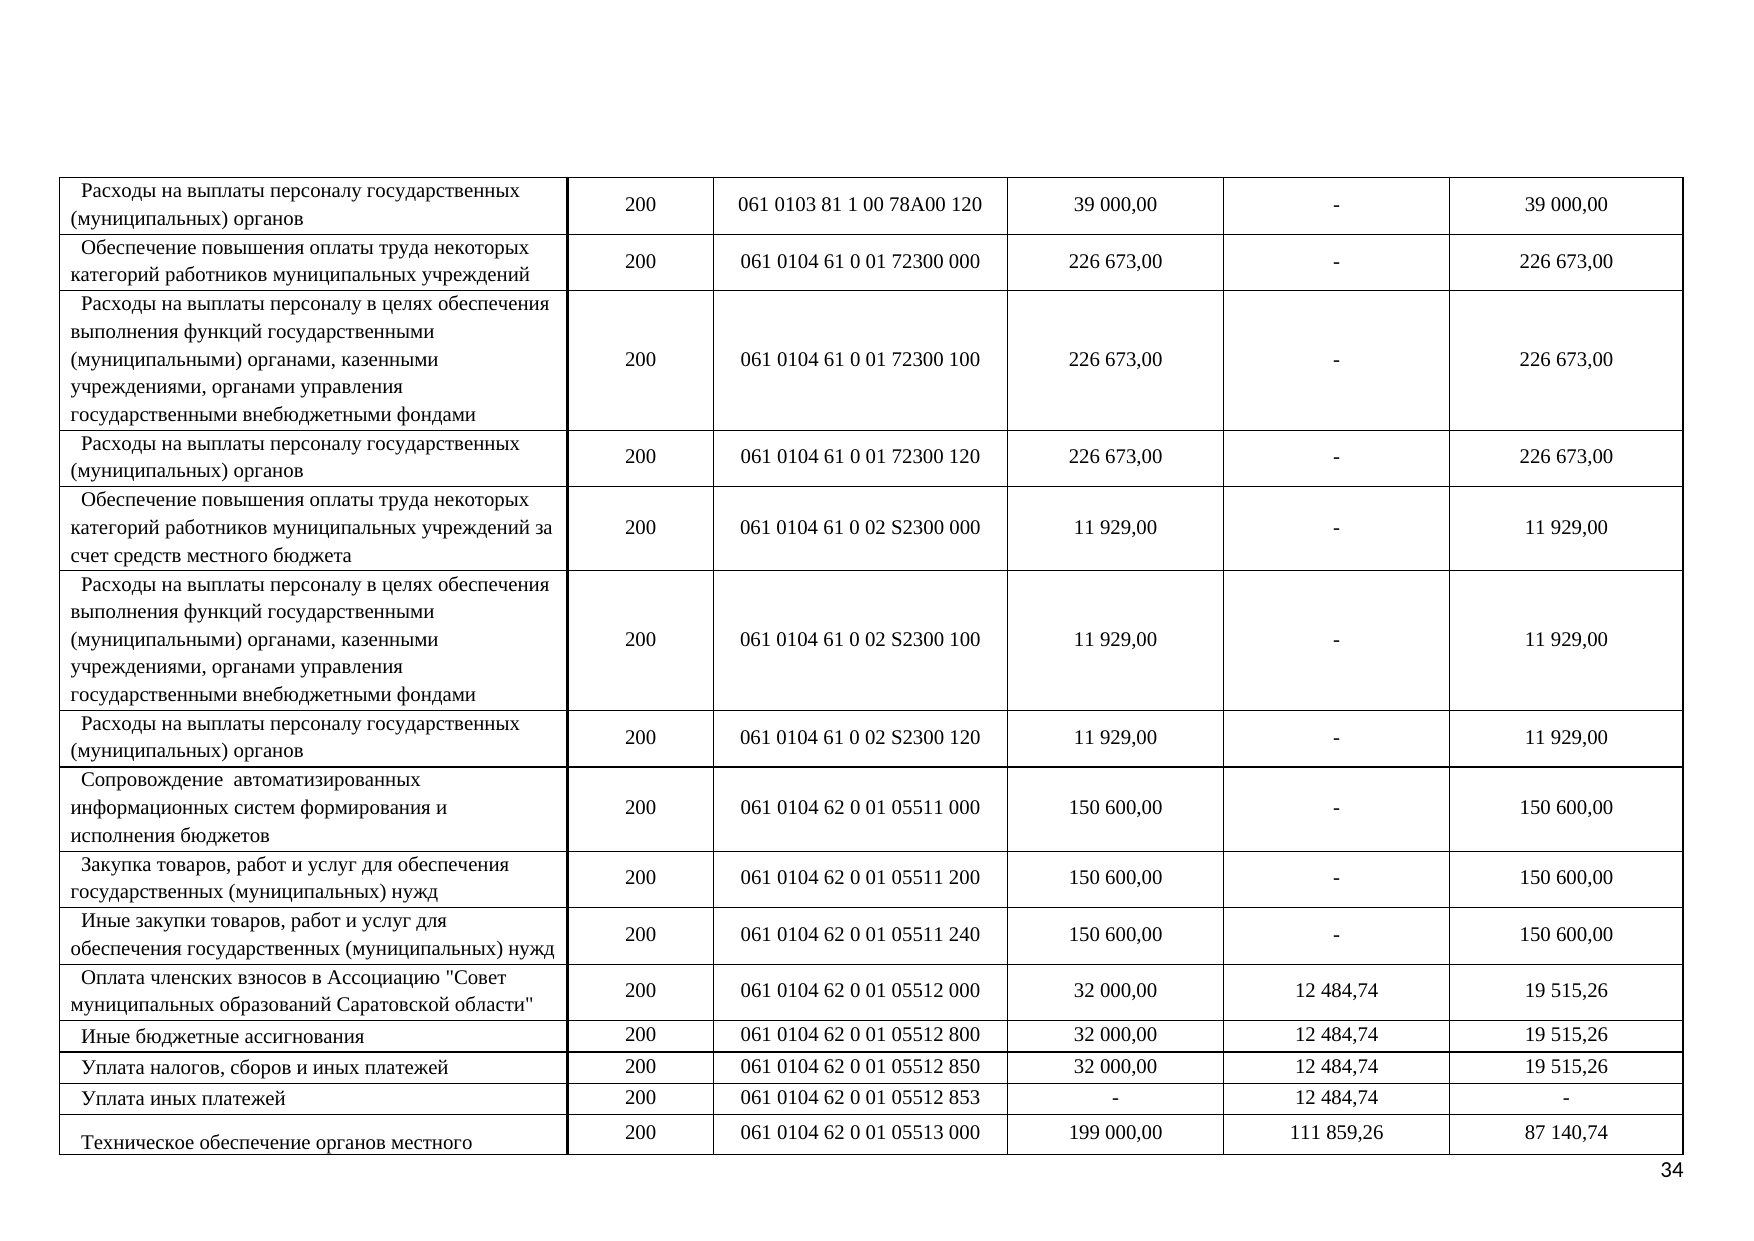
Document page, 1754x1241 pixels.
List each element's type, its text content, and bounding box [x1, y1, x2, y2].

table_cell 200 [569, 908, 713, 964]
table_cell 200 [569, 1021, 713, 1051]
table_cell 150 600,00 [1008, 852, 1223, 907]
table_cell 061 0104 62 0 01 05512 000 [714, 965, 1007, 1020]
table_cell 061 0104 62 0 01 05512 800 [714, 1021, 1007, 1051]
table_cell 226 673,00 [1450, 431, 1682, 486]
table_cell 061 0104 62 0 01 05512 853 [714, 1084, 1007, 1114]
table_cell 12 484,74 [1224, 1021, 1449, 1051]
table_cell 19 515,26 [1450, 965, 1682, 1020]
table_cell Обеспечение повышения оплаты труда некоторых категорий работников муниципальных учреждений [60, 235, 566, 290]
table_cell Иные закупки товаров, работ и услуг для обеспечения государственных (муниципальных) нужд [60, 908, 566, 964]
table_cell 12 484,74 [1224, 1084, 1449, 1114]
table_cell 061 0104 61 0 01 72300 000 [714, 235, 1007, 290]
table_cell Оплата членских взносов в Ассоциацию "Совет муниципальных образований Саратовской области" [60, 965, 566, 1020]
table_cell 226 673,00 [1008, 235, 1223, 290]
table_cell 87 140,74 [1450, 1115, 1682, 1154]
table_cell 150 600,00 [1008, 768, 1223, 851]
table_cell 061 0104 61 0 01 72300 100 [714, 291, 1007, 430]
table_cell 11 929,00 [1450, 711, 1682, 766]
table_cell - [1224, 431, 1449, 486]
table_cell - [1450, 1084, 1682, 1114]
table_cell Расходы на выплаты персоналу государственных (муниципальных) органов [60, 431, 566, 486]
table_cell - [1224, 711, 1449, 766]
table_cell - [1224, 291, 1449, 430]
table_cell 11 929,00 [1008, 711, 1223, 766]
table_cell Обеспечение повышения оплаты труда некоторых категорий работников муниципальных учреждений за счет средств местного бюджета [60, 487, 566, 570]
table_cell 061 0104 61 0 02 S2300 000 [714, 487, 1007, 570]
table_cell 111 859,26 [1224, 1115, 1449, 1154]
table_cell 150 600,00 [1450, 852, 1682, 907]
table_cell - [1224, 852, 1449, 907]
table_cell Уплата иных платежей [60, 1084, 566, 1114]
table_cell 200 [569, 235, 713, 290]
table_cell 200 [569, 852, 713, 907]
table_cell - [1224, 571, 1449, 710]
table_cell 200 [569, 291, 713, 430]
table_cell 226 673,00 [1008, 291, 1223, 430]
table_cell - [1224, 487, 1449, 570]
table_cell 39 000,00 [1450, 178, 1682, 234]
table_cell 061 0104 62 0 01 05511 240 [714, 908, 1007, 964]
table_cell 150 600,00 [1450, 908, 1682, 964]
table_cell - [1224, 235, 1449, 290]
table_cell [60, 1115, 566, 1154]
table_cell 226 673,00 [1450, 235, 1682, 290]
table_cell 200 [569, 431, 713, 486]
table_cell 200 [569, 965, 713, 1020]
table_cell 200 [569, 178, 713, 234]
table_cell 061 0104 62 0 01 05512 850 [714, 1053, 1007, 1083]
table_cell 32 000,00 [1008, 965, 1223, 1020]
table_cell 32 000,00 [1008, 1021, 1223, 1051]
table_cell - [1008, 1084, 1223, 1114]
table_cell - [1224, 768, 1449, 851]
table_cell 200 [569, 1084, 713, 1114]
table_cell Закупка товаров, работ и услуг для обеспечения государственных (муниципальных) нужд [60, 852, 566, 907]
table_cell 150 600,00 [1450, 768, 1682, 851]
table_cell 19 515,26 [1450, 1021, 1682, 1051]
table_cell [714, 1115, 1007, 1154]
table_cell - [1224, 178, 1449, 234]
table_cell 32 000,00 [1008, 1053, 1223, 1083]
table_cell 226 673,00 [1008, 431, 1223, 486]
table_cell 200 [569, 1053, 713, 1083]
table_cell 12 484,74 [1224, 965, 1449, 1020]
table_cell 19 515,26 [1450, 1053, 1682, 1083]
table_cell 061 0104 62 0 01 05511 200 [714, 852, 1007, 907]
table_cell 200 [569, 571, 713, 710]
table_cell Расходы на выплаты персоналу государственных (муниципальных) органов [60, 711, 566, 766]
table_cell - [1224, 908, 1449, 964]
table_cell 12 484,74 [1224, 1053, 1449, 1083]
table_cell Сопровождение автоматизированных информационных систем формирования и исполнения бюджетов [60, 768, 566, 851]
table_cell 061 0104 61 0 01 72300 120 [714, 431, 1007, 486]
table_cell Расходы на выплаты персоналу государственных (муниципальных) органов [60, 178, 566, 234]
table_cell 11 929,00 [1450, 487, 1682, 570]
table_cell 061 0104 62 0 01 05511 000 [714, 768, 1007, 851]
table_cell 11 929,00 [1008, 571, 1223, 710]
table_cell 199 000,00 [1008, 1115, 1223, 1154]
table_cell 061 0104 61 0 02 S2300 100 [714, 571, 1007, 710]
table_cell 061 0103 81 1 00 78А00 120 [714, 178, 1007, 234]
table_cell 39 000,00 [1008, 178, 1223, 234]
table_cell Иные бюджетные ассигнования [60, 1021, 566, 1051]
table_cell Уплата налогов, сборов и иных платежей [60, 1053, 566, 1083]
table_cell 11 929,00 [1450, 571, 1682, 710]
table_cell 11 929,00 [1008, 487, 1223, 570]
table_cell 200 [569, 487, 713, 570]
table_cell 150 600,00 [1008, 908, 1223, 964]
table_cell 061 0104 61 0 02 S2300 120 [714, 711, 1007, 766]
table_cell 226 673,00 [1450, 291, 1682, 430]
table_cell 200 [569, 711, 713, 766]
table_cell 200 [569, 768, 713, 851]
table_cell 200 [569, 1115, 713, 1154]
